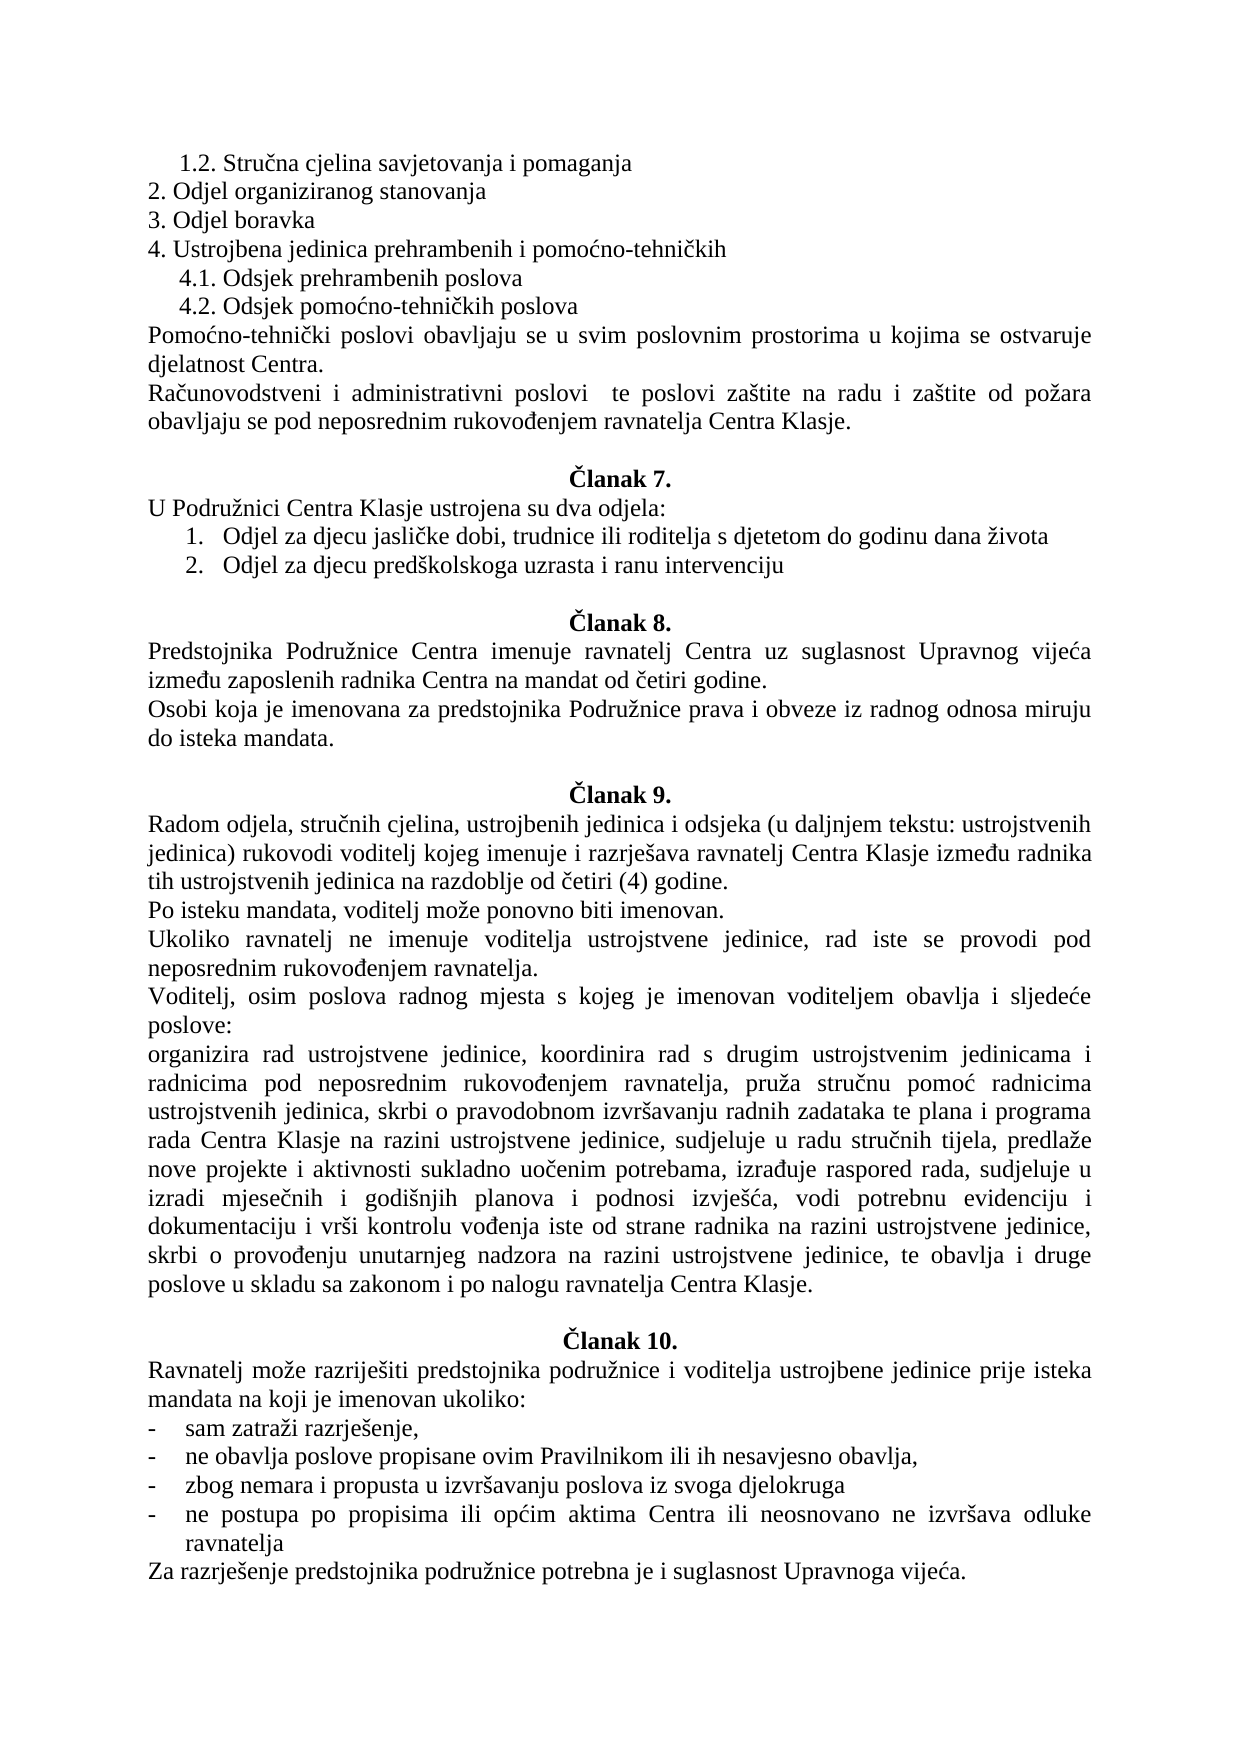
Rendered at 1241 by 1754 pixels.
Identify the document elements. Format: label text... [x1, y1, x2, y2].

text Članak 10. [148, 1326, 1093, 1355]
list ne postupa po propisima ili općim aktima Centra ili neosnovano ne izvršava odluke ravnatelja [148, 1499, 1093, 1556]
text 4.1. Odsjek prehrambenih poslova [148, 263, 1093, 291]
text Članak 9. [148, 780, 1093, 809]
list Odjel za djecu predškolskoga uzrasta i ranu intervenciju [185, 550, 1093, 579]
text Predstojnika Podružnice Centra imenuje ravnatelj Centra uz suglasnost Upravnog vijeća između zaposlenih radnika Centra na mandat od četiri godine. [148, 636, 1092, 694]
text Voditelj, osim poslova radnog mjesta s kojeg je imenovan voditeljem obavlja i sljedeće poslove: [148, 981, 1093, 1039]
list zbog nemara i propusta u izvršavanju poslova iz svoga djelokruga [148, 1470, 1093, 1499]
text Ukoliko ravnatelj ne imenuje voditelja ustrojstvene jedinice, rad iste se provodi pod neposrednim rukovođenjem ravnatelja. [148, 924, 1093, 981]
list Odjel za djecu jasličke dobi, trudnice ili roditelja s djetetom do godinu dana života [185, 521, 1093, 550]
text 4.2. Odsjek pomoćno-tehničkih poslova [148, 291, 1093, 320]
text Ravnatelj može razriješiti predstojnika podružnice i voditelja ustrojbene jedinice prije isteka mandata na koji je imenovan ukoliko: [148, 1355, 1093, 1413]
list sam zatraži razrješenje, [148, 1413, 1093, 1441]
text Osobi koja je imenovana za predstojnika Podružnice prava i obveze iz radnog odnosa miruju do isteka mandata. [148, 694, 1092, 751]
text Za razrješenje predstojnika podružnice potrebna je i suglasnost Upravnoga vijeća. [148, 1556, 1093, 1585]
text 3. Odjel boravka [148, 205, 1093, 234]
text Članak 8. [148, 608, 1093, 636]
text 2. Odjel organiziranog stanovanja [148, 176, 1093, 205]
text Pomoćno-tehnički poslovi obavljaju se u svim poslovnim prostorima u kojima se ostvaruje djelatnost Centra. [148, 320, 1093, 378]
text Po isteku mandata, voditelj može ponovno biti imenovan. [148, 895, 1093, 924]
text Računovodstveni i administrativni poslovi te poslovi zaštite na radu i zaštite od požara obavljaju se pod neposrednim rukovođenjem ravnatelja Centra Klasje. [148, 378, 1093, 435]
text Članak 7. [148, 464, 1093, 493]
text organizira rad ustrojstvene jedinice, koordinira rad s drugim ustrojstvenim jedinicama i radnicima pod neposrednim rukovođenjem ravnatelja, pruža stručnu pomoć radnicima ustrojstvenih jedinica, skrbi o pravodobnom izvršavanju radnih zadataka te plana i programa rada Centra Klasje na razini ustrojstvene jedinice, sudjeluje u radu stručnih tijela, predlaže nove projekte i aktivnosti sukladno uočenim potrebama, izrađuje raspored rada, sudjeluje u izradi mjesečnih i godišnjih planova i podnosi izvješća, vodi potrebnu evidenciju i dokumentaciju i vrši kontrolu vođenja iste od strane radnika na razini ustrojstvene jedinice, skrbi o provođenju unutarnjeg nadzora na razini ustrojstvene jedinice, te obavlja i druge poslove u skladu sa zakonom i po nalogu ravnatelja Centra Klasje. [148, 1039, 1093, 1298]
list ne obavlja poslove propisane ovim Pravilnikom ili ih nesavjesno obavlja, [148, 1441, 1093, 1470]
text U Podružnici Centra Klasje ustrojena su dva odjela: [148, 493, 1093, 521]
text 4. Ustrojbena jedinica prehrambenih i pomoćno-tehničkih [148, 234, 1093, 263]
text Radom odjela, stručnih cjelina, ustrojbenih jedinica i odsjeka (u daljnjem tekstu: ustrojstvenih jedinica) rukovodi voditelj kojeg imenuje i razrješava ravnatelj Centra Klasje između radnika tih ustrojstvenih jedinica na razdoblje od četiri (4) godine. [148, 809, 1093, 895]
text 1.2. Stručna cjelina savjetovanja i pomaganja [148, 148, 1093, 176]
